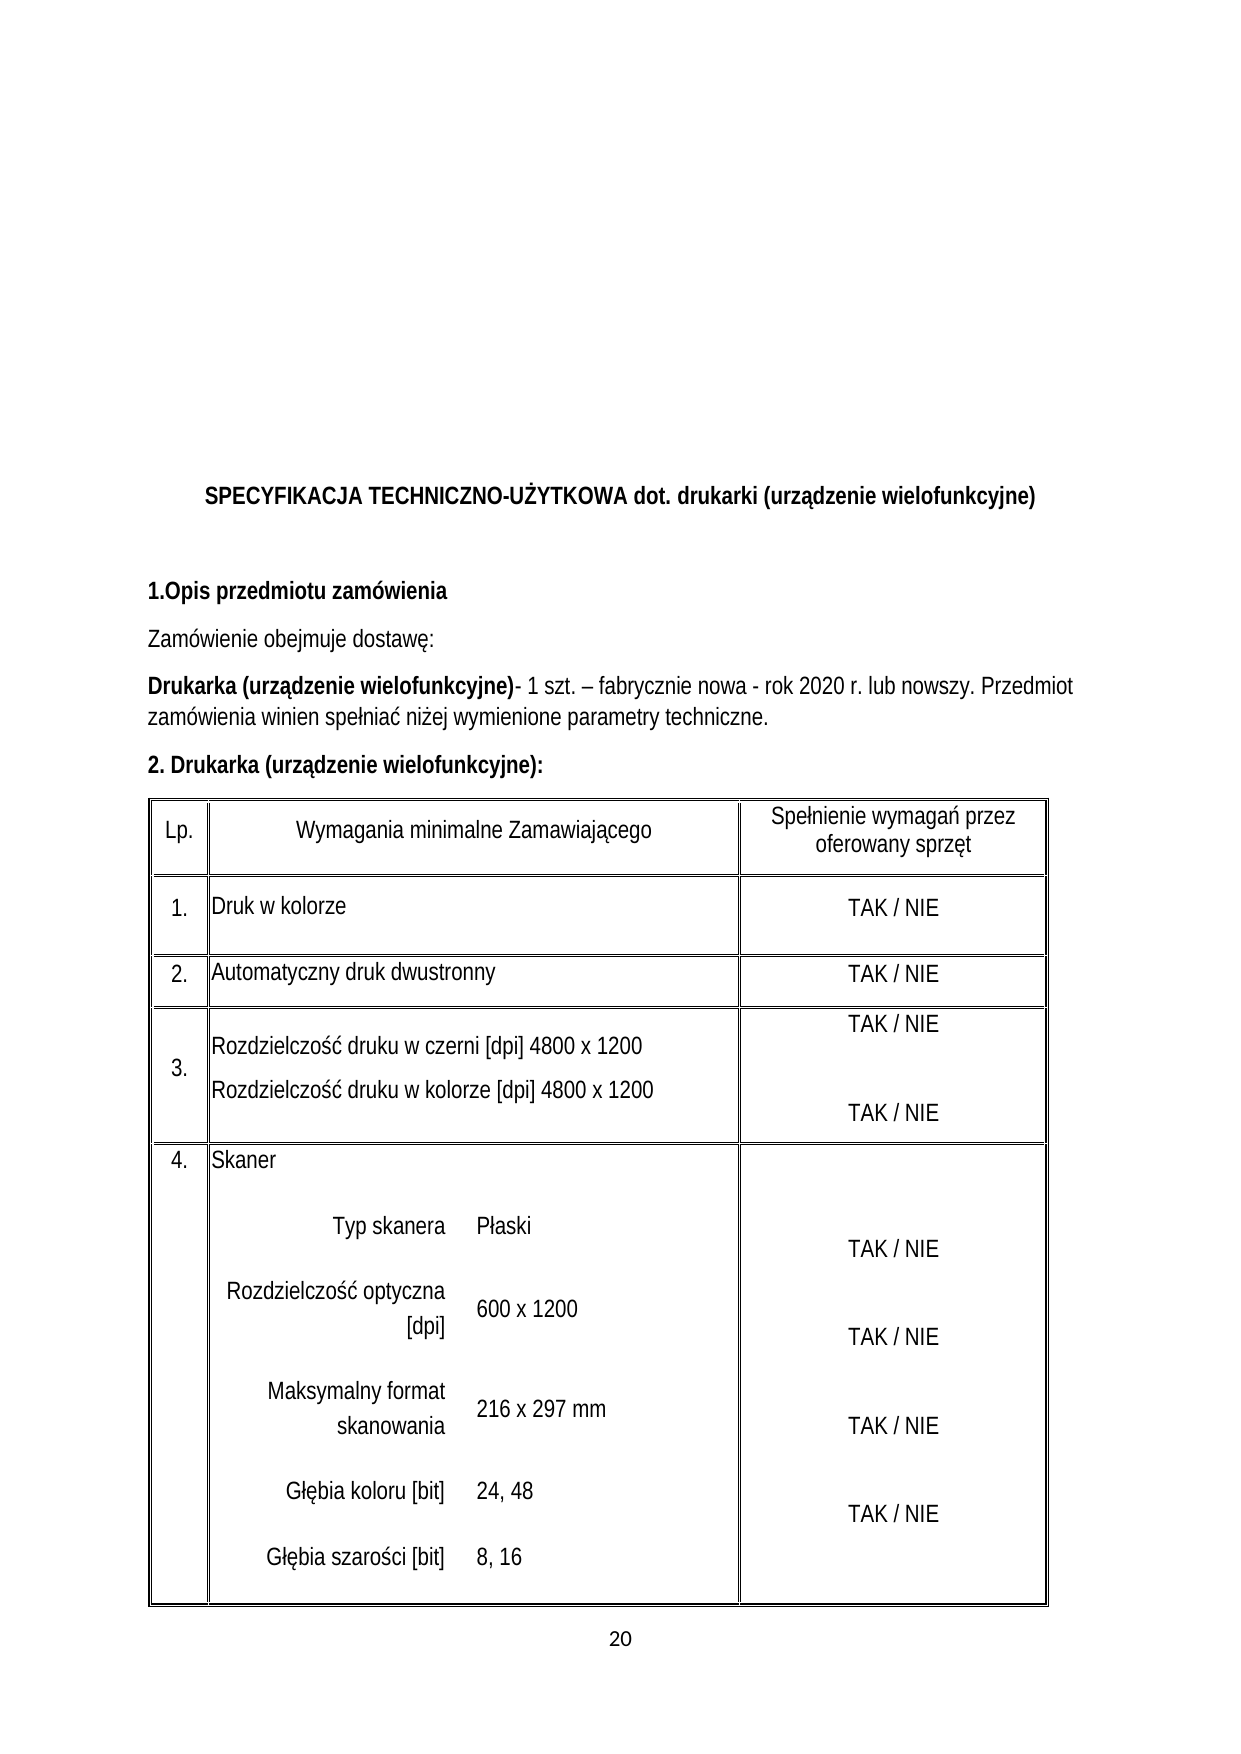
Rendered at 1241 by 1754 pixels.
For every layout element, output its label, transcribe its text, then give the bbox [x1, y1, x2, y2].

table_cell Rozdzielczość druku w czerni [dpi] 4800 x 1200 Rozdzielczość druku w kolorze [dpi] 4800 x 1200 [210, 1009, 738, 1142]
table_cell 4. [150, 1142, 209, 1603]
table_cell TAK / NIE [741, 954, 1046, 1006]
table_header Wymagania minimalne Zamawiającego [209, 801, 740, 873]
table_cell Druk w kolorze [210, 877, 738, 953]
table_header Spełnienie wymagań przez oferowany sprzęt [740, 801, 1045, 873]
table_cell Skaner [209, 1145, 740, 1603]
text SPECYFIKACJA TECHNICZNO-UŻYTKOWA dot. drukarki (urządzenie wielofunkcyjne) [148, 481, 1093, 509]
text 2. Drukarka (urządzenie wielofunkcyjne): [148, 750, 1093, 778]
table_header Lp. [152, 801, 209, 873]
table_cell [740, 1142, 1047, 1603]
table_cell Automatyczny druk dwustronny [210, 957, 738, 1006]
table_cell 1. [152, 874, 207, 953]
table_cell TAK / NIE TAK / NIE [740, 1006, 1047, 1142]
table_cell 3. [150, 1006, 209, 1142]
table_cell 2. [152, 954, 207, 1006]
table_cell TAK / NIE [741, 874, 1046, 953]
text Zamówienie obejmuje dostawę: [148, 624, 1093, 652]
text Drukarka (urządzenie wielofunkcyjne)- 1 szt. – fabrycznie nowa - rok 2020 r. lub nowszy. Przedmiot zamówienia winien spełniać niżej wymienione parametry techniczne. [148, 671, 1093, 731]
text 1.Opis przedmiotu zamówienia [148, 576, 1093, 605]
